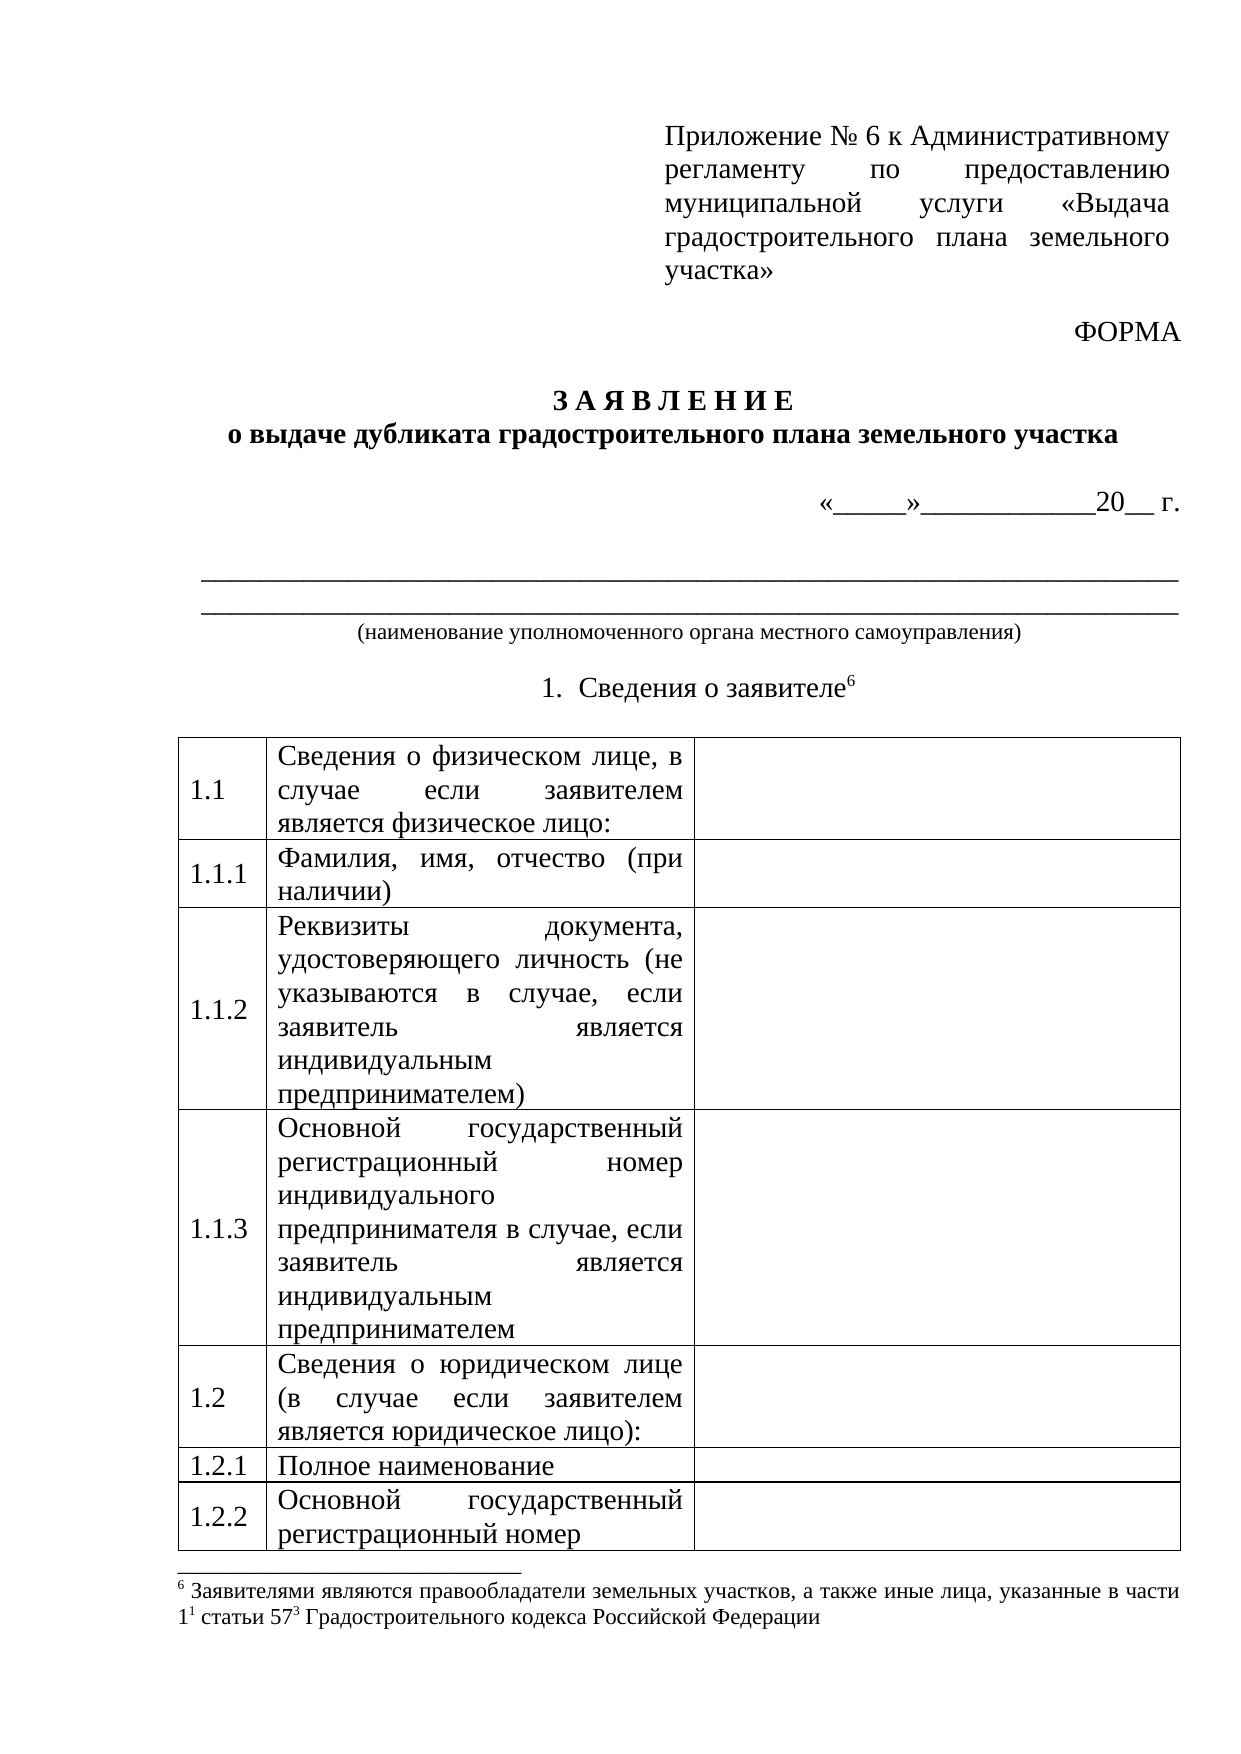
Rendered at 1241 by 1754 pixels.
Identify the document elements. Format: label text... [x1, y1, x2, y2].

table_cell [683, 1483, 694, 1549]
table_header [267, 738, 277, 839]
table_header 1.1 [179, 738, 266, 839]
text о выдаче дубликата градостроительного плана земельного участка [177, 417, 1169, 450]
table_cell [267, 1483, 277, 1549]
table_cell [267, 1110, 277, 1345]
table_cell 1.1.3 [179, 1110, 266, 1345]
table_cell [695, 1346, 1180, 1447]
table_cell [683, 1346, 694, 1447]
table_cell [695, 1448, 706, 1481]
table_cell 1.2 [179, 1346, 266, 1447]
table_cell [695, 908, 1180, 1109]
table_header [695, 738, 1180, 839]
table_cell [695, 1110, 1180, 1345]
list Сведения о заявителе6 [215, 671, 1181, 704]
table_cell 1.1.2 [179, 908, 266, 1109]
table_cell [1169, 1448, 1180, 1481]
text ______________________________ [177, 1551, 1181, 1577]
text (наименование уполномоченного органа местного самоуправления) [198, 618, 1181, 644]
text ______________________________________________________________________________________________________________________________________ [198, 551, 1181, 618]
text ФОРМА [177, 314, 1181, 348]
table_cell 1.1.1 [179, 840, 266, 907]
table_cell [695, 1483, 1180, 1549]
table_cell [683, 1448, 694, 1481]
table_cell [695, 840, 1180, 907]
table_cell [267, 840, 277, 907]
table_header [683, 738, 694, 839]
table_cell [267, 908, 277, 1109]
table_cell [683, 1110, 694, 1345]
text «_____»____________20__ г. [198, 484, 1181, 517]
text 6 Заявителями являются правообладатели земельных участков, а также иные лица, указанные в части 11 статьи 573 Градостроительного кодекса Российской Федерации [177, 1577, 1181, 1629]
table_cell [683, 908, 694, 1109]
table_header Приложение № 6 к Административному регламенту по предоставлению муниципальной услуги «Выдача градостроительного плана земельного участка» [653, 118, 1181, 286]
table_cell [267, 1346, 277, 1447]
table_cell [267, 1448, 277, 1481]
table_cell 1.2.2 [179, 1483, 266, 1549]
text ЗАЯВЛЕНИЕ [177, 383, 1169, 417]
